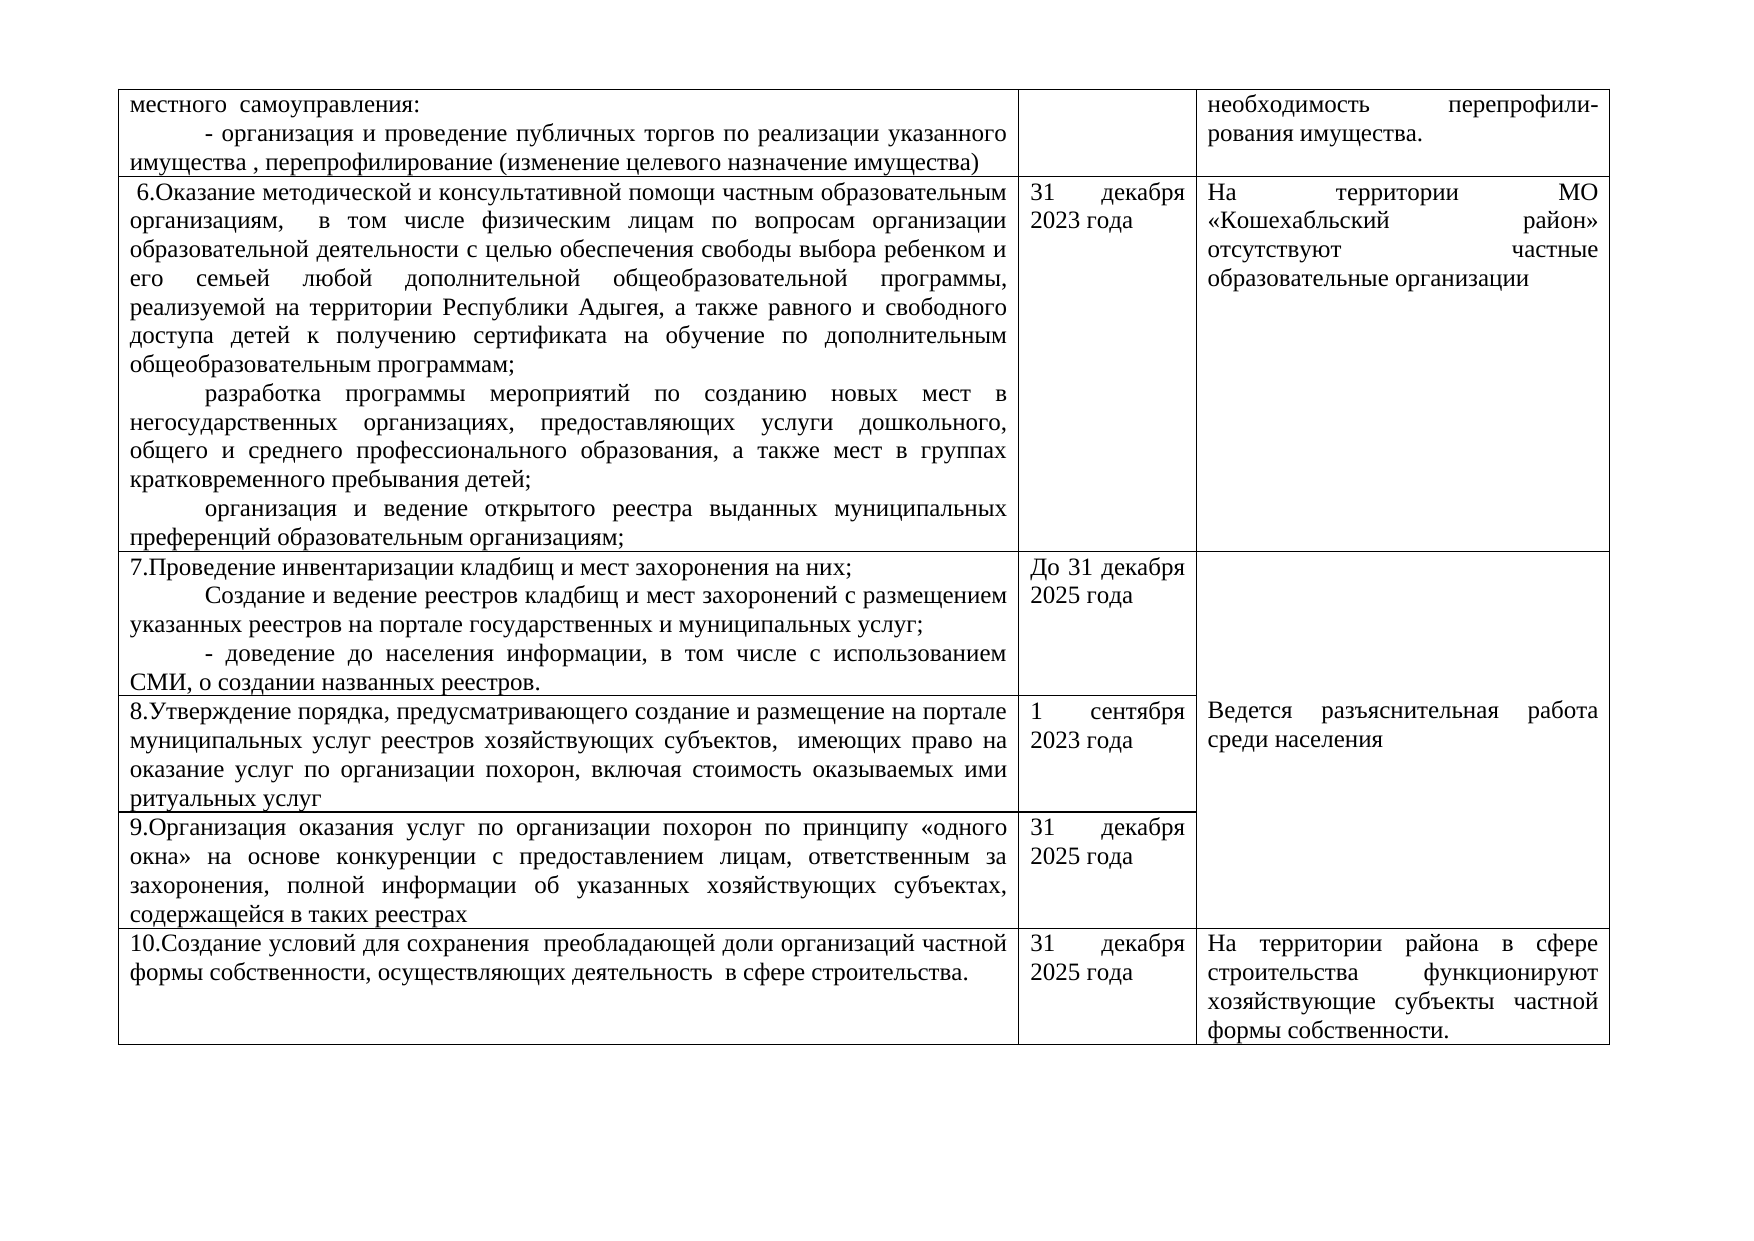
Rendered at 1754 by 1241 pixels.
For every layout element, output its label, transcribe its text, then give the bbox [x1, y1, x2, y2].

table_cell На территории МО «Кошехабльский район» отсутствуют частные образовательные организации [1197, 177, 1609, 551]
table_cell 6.Оказание методической и консультативной помощи частным образовательным организациям, в том числе физическим лицам по вопросам организации образовательной деятельности с целью обеспечения свободы выбора ребенком и его семьей любой дополнительной общеобразовательной программы, реализуемой на территории Республики Адыгея, а также равного и свободного доступа детей к получению сертификата на обучение по дополнительным общеобразовательным программам; разработка программы мероприятий по созданию новых мест в негосударственных организациях, предоставляющих услуги дошкольного, общего и среднего профессионального образования, а также мест в группах кратковременного пребывания детей; организация и ведение открытого реестра выданных муниципальных преференций образовательным организациям; [119, 177, 1018, 551]
table_cell До 31 декабря 2025 года [1019, 552, 1196, 695]
table_cell 1 сентября 2023 года [1019, 696, 1196, 811]
table_cell 7.Проведение инвентаризации кладбищ и мест захоронения на них; Создание и ведение реестров кладбищ и мест захоронений с размещением указанных реестров на портале государственных и муниципальных услуг; - доведение до населения информации, в том числе с использованием СМИ, о создании названных реестров. [119, 552, 1018, 695]
table_cell На территории района в сфере строительства функционируют хозяйствующие субъекты частной формы собственности. [1197, 929, 1609, 1043]
table_cell Ведется разъяснительная работа среди населения [1197, 552, 1609, 927]
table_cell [119, 90, 1018, 176]
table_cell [1197, 90, 1609, 176]
table_cell 8.Утверждение порядка, предусматривающего создание и размещение на портале муниципальных услуг реестров хозяйствующих субъектов, имеющих право на оказание услуг по организации похорон, включая стоимость оказываемых ими ритуальных услуг [119, 696, 1018, 811]
table_cell 10.Создание условий для сохранения преобладающей доли организаций частной формы собственности, осуществляющих деятельность в сфере строительства. [119, 929, 1018, 1043]
table_cell 31 декабря 2023 года [1019, 177, 1196, 551]
table_cell 31 декабря 2025 года [1019, 813, 1196, 927]
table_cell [1019, 90, 1196, 176]
table_cell 9.Организация оказания услуг по организации похорон по принципу «одного окна» на основе конкуренции с предоставлением лицам, ответственным за захоронения, полной информации об указанных хозяйствующих субъектах, содержащейся в таких реестрах [119, 813, 1018, 927]
table_cell 31 декабря 2025 года [1019, 929, 1196, 1043]
